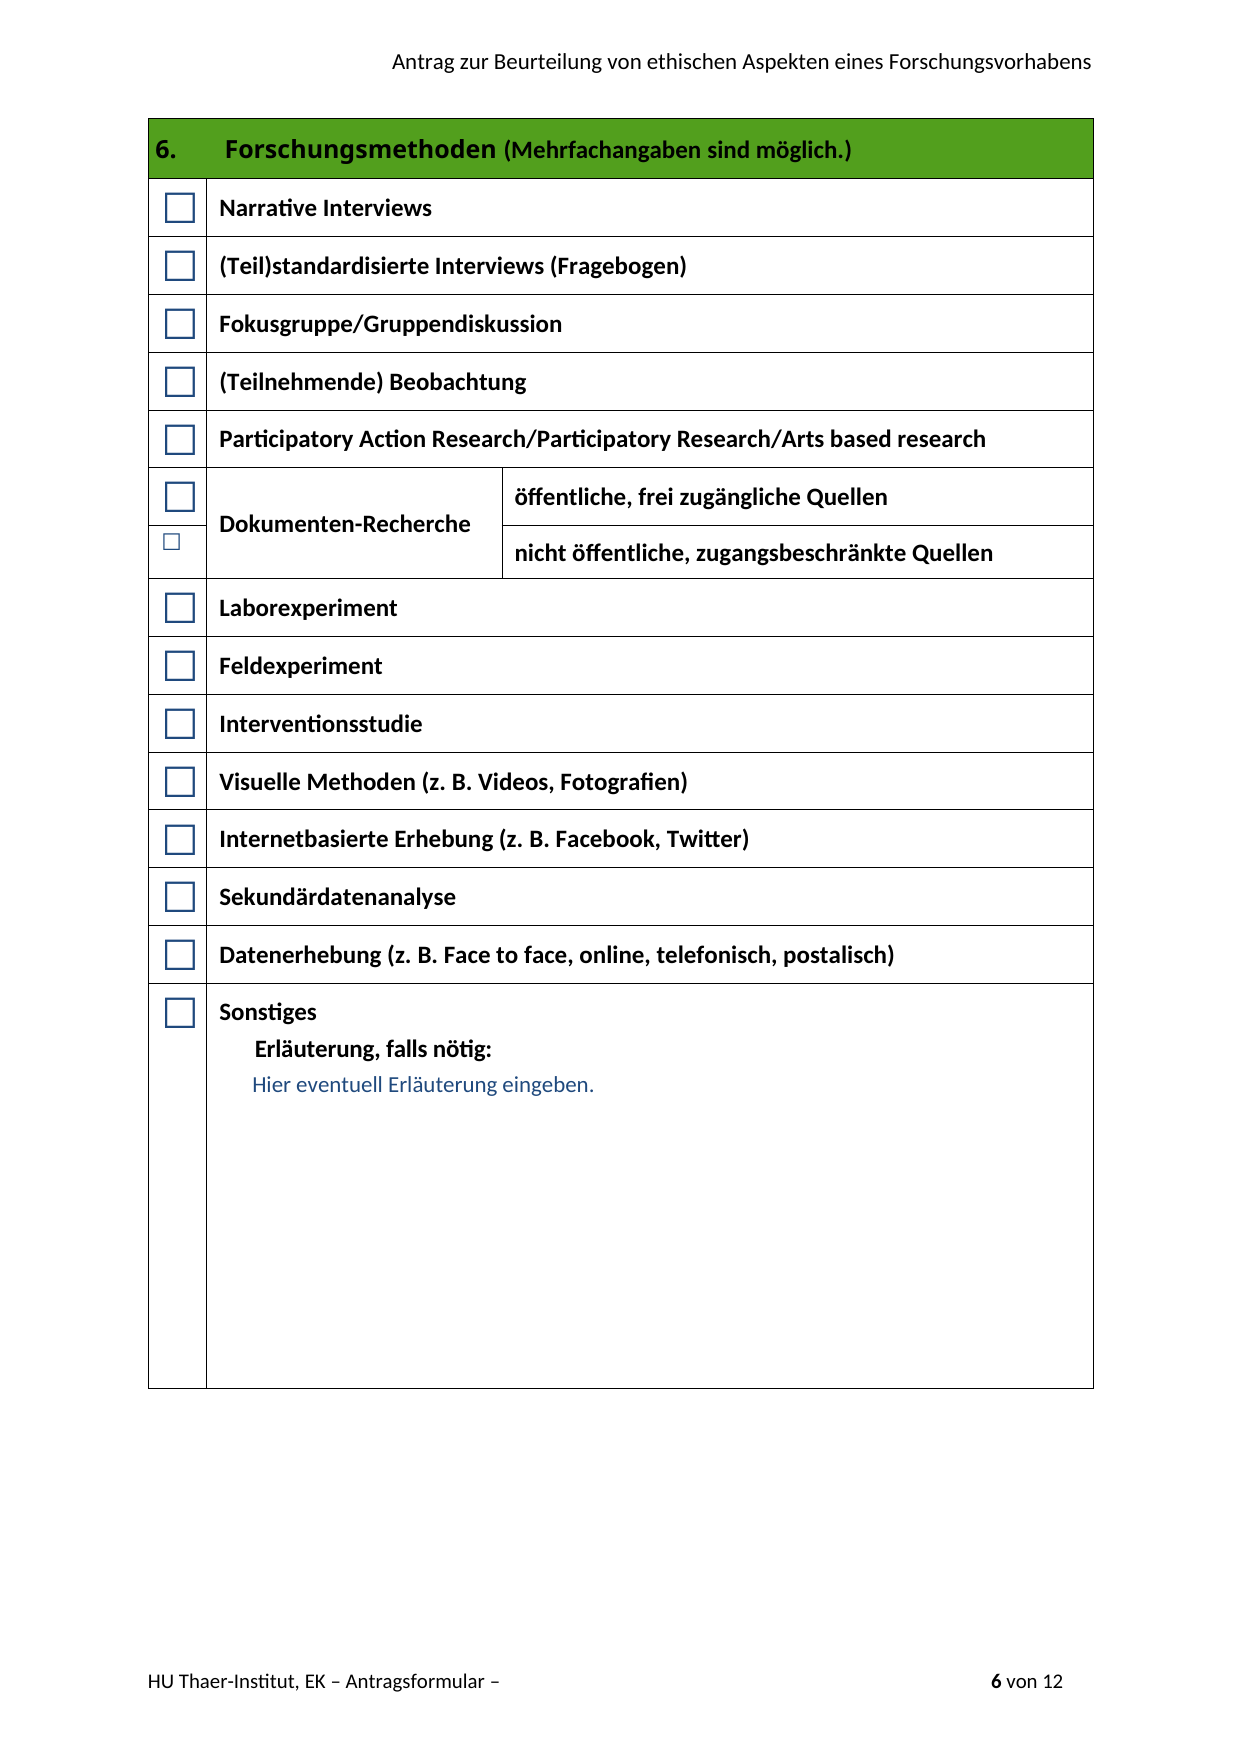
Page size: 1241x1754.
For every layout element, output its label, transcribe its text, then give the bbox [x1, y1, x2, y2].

table_cell [149, 179, 206, 236]
table_cell Fokusgruppe/Gruppendiskussion [207, 295, 1093, 352]
table_cell [149, 411, 206, 467]
table_cell Participatory Action Research/Participatory Research/Arts based research [207, 411, 1093, 467]
table_cell Sonstiges Erläuterung, falls nötig: [207, 984, 1093, 1388]
table_cell Feldexperiment [207, 637, 1093, 694]
table_cell (Teil)standardisierte Interviews (Fragebogen) [207, 237, 1093, 294]
table_cell Interventionsstudie [207, 695, 1093, 752]
table_cell Narrative Interviews [207, 179, 1093, 236]
table_cell (Teilnehmende) Beobachtung [207, 353, 1093, 409]
table_header 6. Forschungsmethoden (Mehrfachangaben sind möglich.) [149, 119, 1093, 178]
table_cell [149, 637, 206, 694]
table_cell Laborexperiment [207, 579, 1093, 636]
table_cell [149, 926, 206, 983]
table_cell [149, 353, 206, 409]
table_cell [149, 237, 206, 294]
table_cell Internetbasierte Erhebung (z. B. Facebook, Twitter) [207, 810, 1093, 867]
table_cell [149, 295, 206, 352]
table_cell nicht öffentliche, zugangsbeschränkte Quellen [503, 526, 1093, 578]
table_cell Visuelle Methoden (z. B. Videos, Fotografien) [207, 753, 1093, 809]
table_cell [149, 810, 206, 867]
table_cell [149, 753, 206, 809]
table_cell [149, 526, 206, 578]
table_cell Sekundärdatenanalyse [207, 868, 1093, 925]
table_cell öffentliche, frei zugängliche Quellen [503, 468, 1093, 525]
table_cell [149, 984, 206, 1388]
table_cell [149, 695, 206, 752]
table_cell [149, 868, 206, 925]
table_cell [149, 579, 206, 636]
table_cell Dokumenten-Recherche [207, 468, 502, 578]
table_cell Datenerhebung (z. B. Face to face, online, telefonisch, postalisch) [207, 926, 1093, 983]
table_cell [149, 468, 206, 525]
